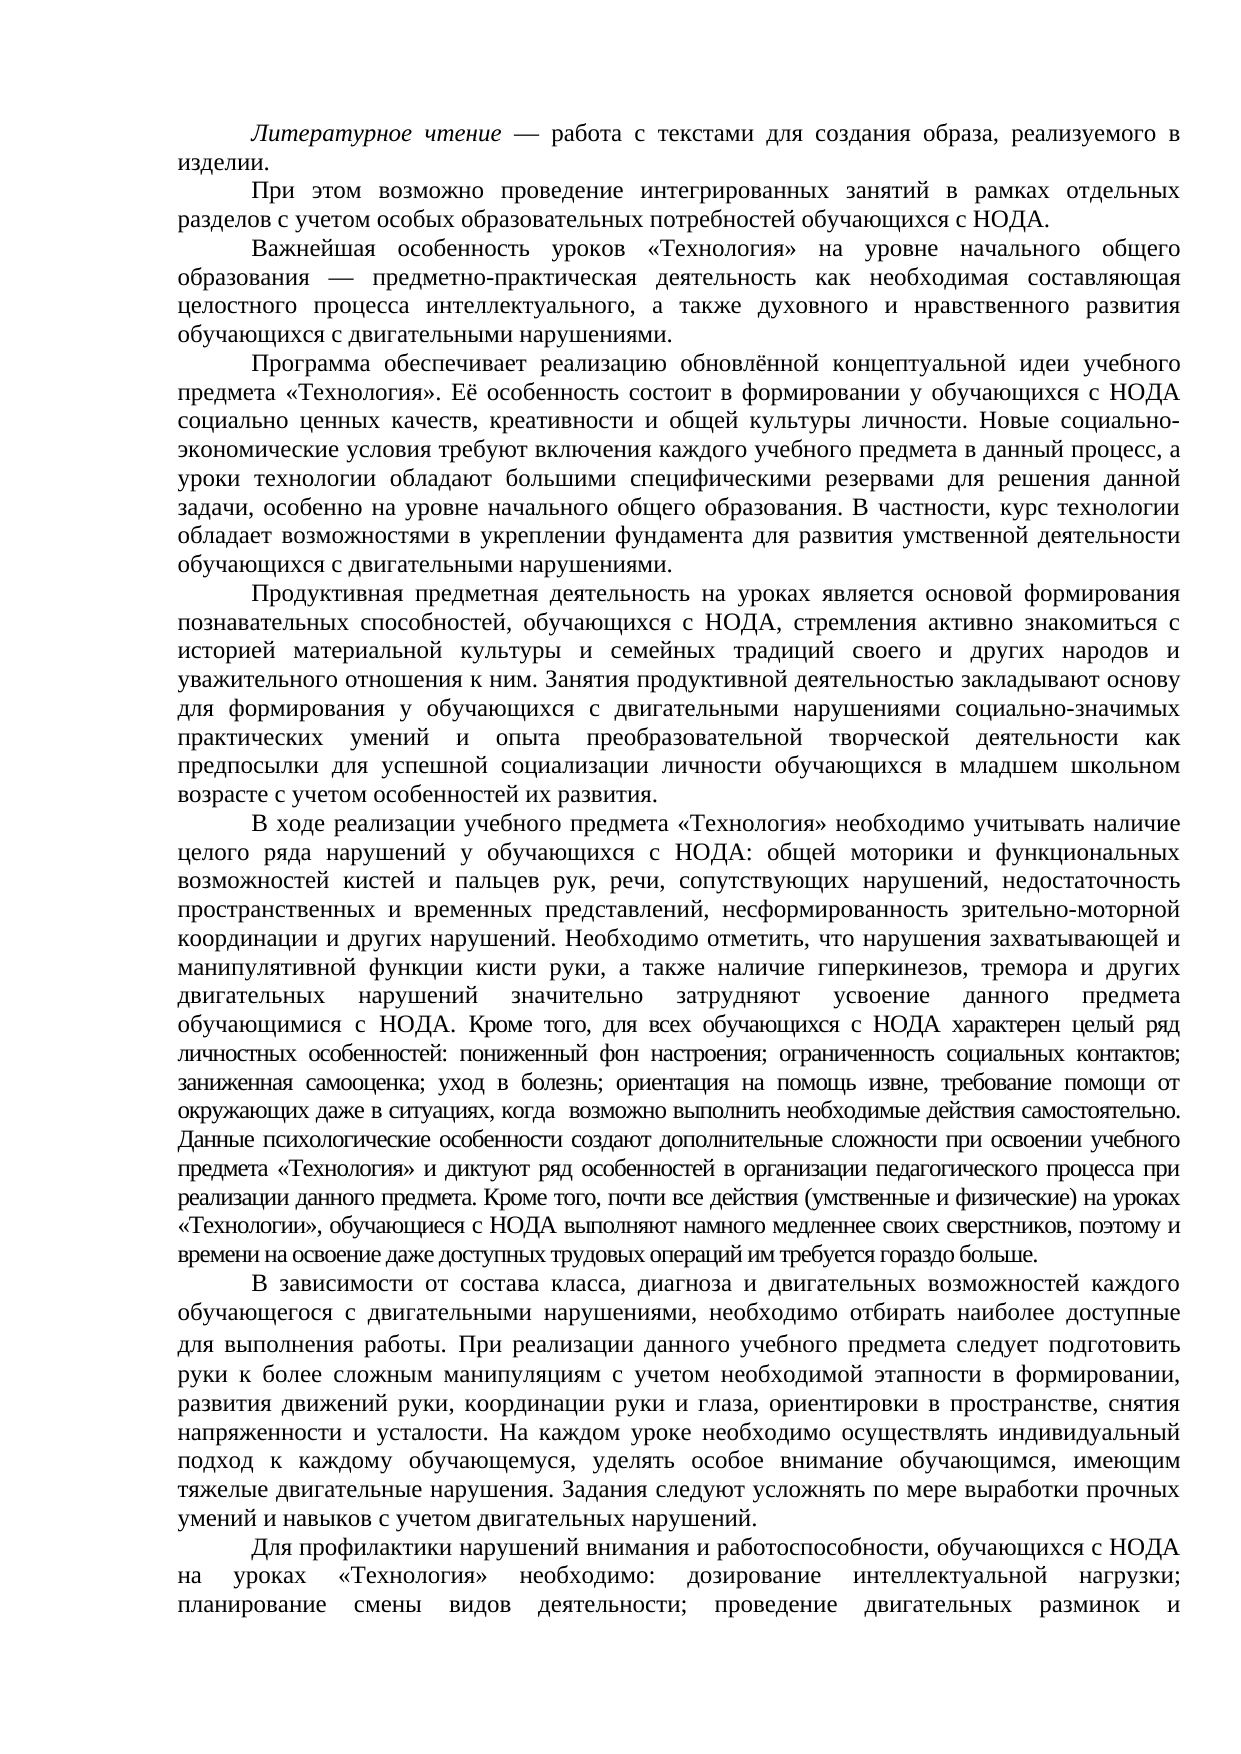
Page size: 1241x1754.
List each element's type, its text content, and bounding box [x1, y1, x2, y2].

text Программа обеспечивает реализацию обновлённой концептуальной идеи учебного предмета «Технология». Её особенность состоит в формировании у обучающихся с НОДА социально ценных качеств, креативности и общей культуры личности. Новые социально-экономические условия требуют включения каждого учебного предмета в данный процесс, а уроки технологии обладают большими специфическими резервами для решения данной задачи, особенно на уровне начального общего образования. В частности, курс технологии обладает возможностями в укреплении фундамента для развития умственной деятельности обучающихся с двигательными нарушениями. [177, 348, 1181, 578]
text При этом возможно проведение интегрированных занятий в рамках отдельных разделов с учетом особых образовательных потребностей обучающихся с НОДА. [177, 176, 1181, 233]
text Продуктивная предметная деятельность на уроках является основой формирования познавательных способностей, обучающихся с НОДА, стремления активно знакомиться с историей материальной культуры и семейных традиций своего и других народов и уважительного отношения к ним. Занятия продуктивной деятельностью закладывают основу для формирования у обучающихся с двигательными нарушениями социально-значимых практических умений и опыта преобразовательной творческой деятельности как предпосылки для успешной социализации личности обучающихся в младшем школьном возрасте с учетом особенностей их развития. [177, 578, 1181, 808]
text В зависимости от состава класса, диагноза и двигательных возможностей каждого обучающегося с двигательными нарушениями, необходимо отбирать наиболее доступные для выполнения работы. При реализации данного учебного предмета следует подготовить руки к более сложным манипуляциям с учетом необходимой этапности в формировании, развития движений руки, координации руки и глаза, ориентировки в пространстве, снятия напряженности и усталости. На каждом уроке необходимо осуществлять индивидуальный подход к каждому обучающемуся, уделять особое внимание обучающимся, имеющим тяжелые двигательные нарушения. Задания следуют усложнять по мере выработки прочных умений и навыков с учетом двигательных нарушений. [177, 1268, 1181, 1532]
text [177, 1532, 1181, 1618]
text Литературное чтение — работа с текстами для создания образа, реализуемого в изделии. [177, 118, 1181, 176]
text Важнейшая особенность уроков «Технология» на уровне начального общего образования — предметно-практическая деятельность как необходимая составляющая целостного процесса интеллектуального, а также духовного и нравственного развития обучающихся с двигательными нарушениями. [177, 233, 1181, 348]
text В ходе реализации учебного предмета «Технология» необходимо учитывать наличие целого ряда нарушений у обучающихся с НОДА: общей моторики и функциональных возможностей кистей и пальцев рук, речи, сопутствующих нарушений, недостаточность пространственных и временных представлений, несформированность зрительно-моторной координации и других нарушений. Необходимо отметить, что нарушения захватывающей и манипулятивной функции кисти руки, а также наличие гиперкинезов, тремора и других двигательных нарушений значительно затрудняют усвоение данного предмета обучающимися с НОДА. Кроме того, для всех обучающихся с НОДА характерен целый ряд личностных особенностей: пониженный фон настроения; ограниченность социальных контактов; заниженная самооценка; уход в болезнь; ориентация на помощь извне, требование помощи от окружающих даже в ситуациях, когда возможно выполнить необходимые действия самостоятельно. Данные психологические особенности создают дополнительные сложности при освоении учебного предмета «Технология» и диктуют ряд особенностей в организации педагогического процесса при реализации данного предмета. Кроме того, почти все действия (умственные и физические) на уроках «Технологии», обучающиеся с НОДА выполняют намного медленнее своих сверстников, поэтому и времени на освоение даже доступных трудовых операций им требуется гораздо больше. [177, 923, 1181, 1268]
